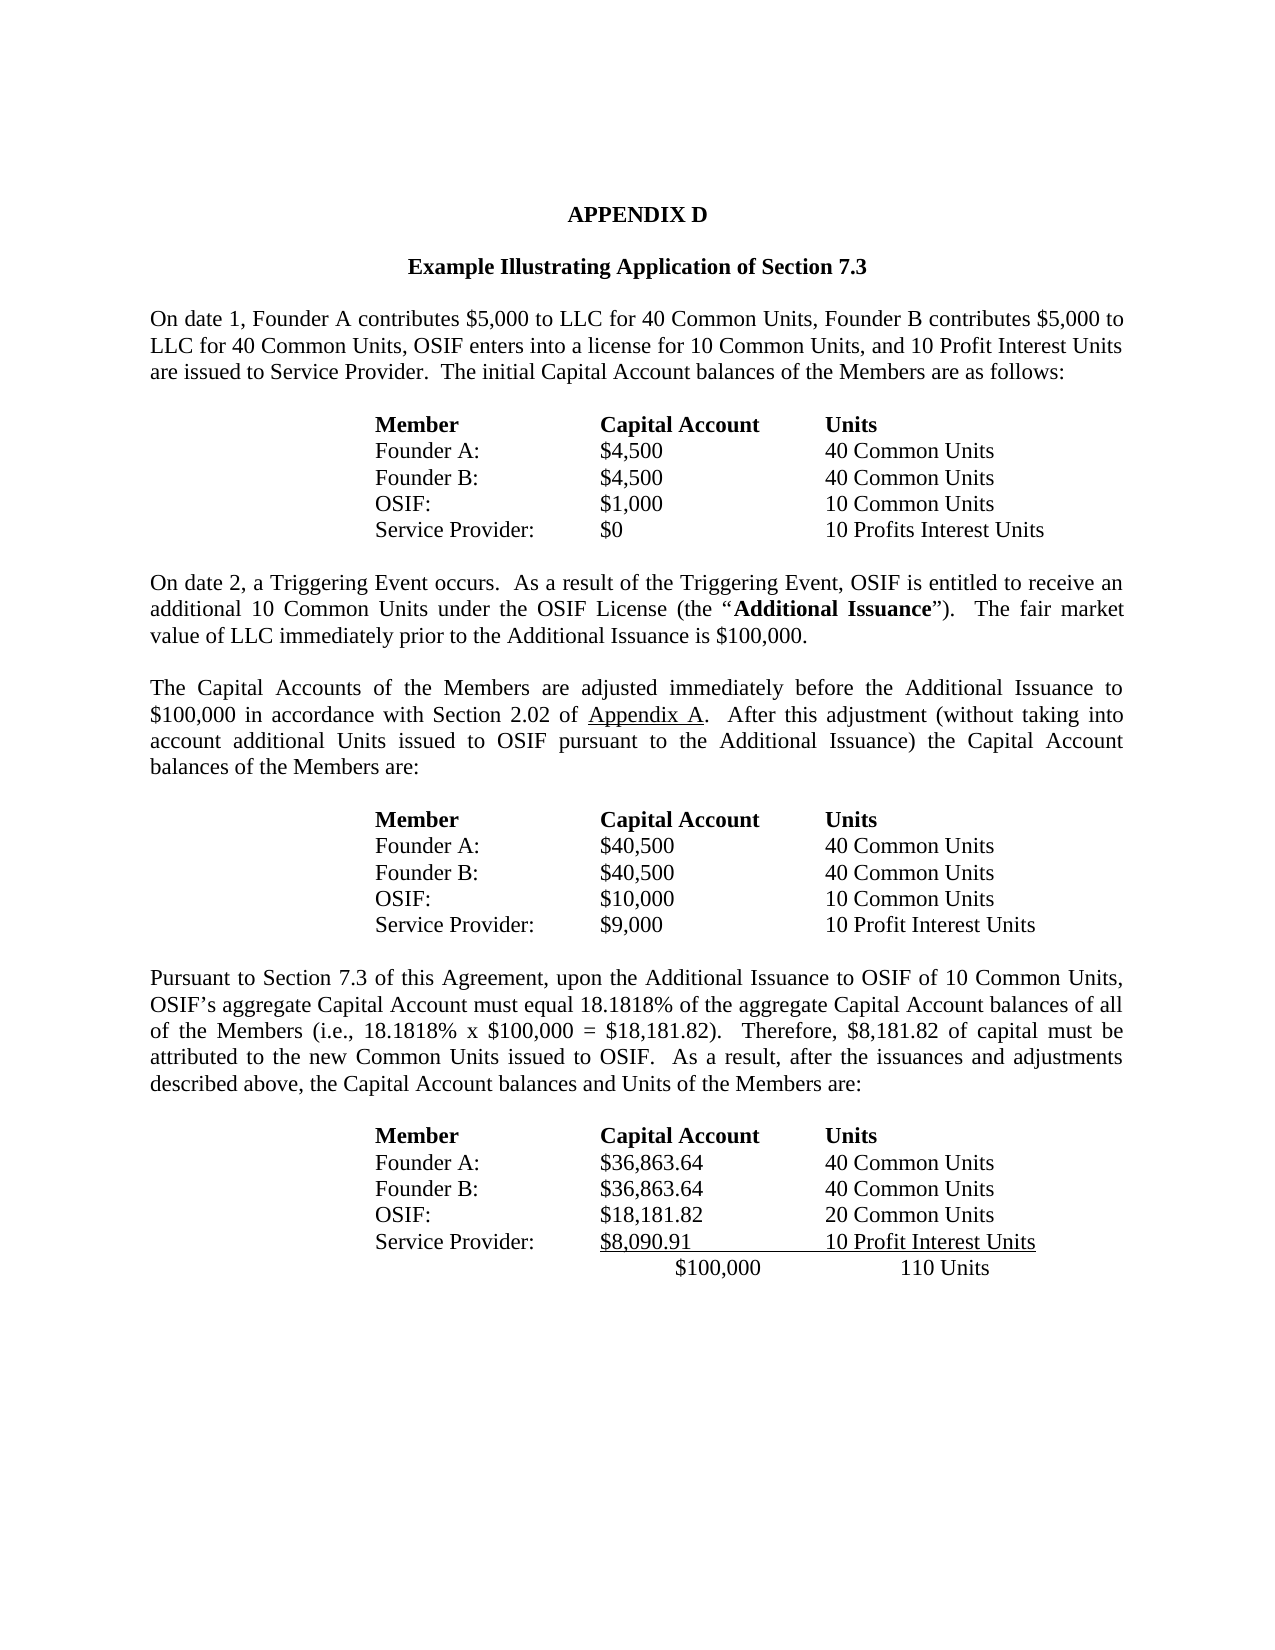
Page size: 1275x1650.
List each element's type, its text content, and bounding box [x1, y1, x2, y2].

text Founder B: $40,500 40 Common Units [375, 859, 1125, 885]
text Founder B: $36,863.64 40 Common Units [150, 1175, 1125, 1201]
text On date 2, a Triggering Event occurs. As a result of the Triggering Event, OSIF is entitled to receive an additional 10 Common Units under the OSIF License (the “Additional Issuance”). The fair market value of LLC immediately prior to the Additional Issuance is $100,000. [150, 569, 1125, 648]
text On date 1, Founder A contributes $5,000 to LLC for 40 Common Units, Founder B contributes $5,000 to LLC for 40 Common Units, OSIF enters into a license for 10 Common Units, and 10 Profit Interest Units are issued to Service Provider. The initial Capital Account balances of the Members are as follows: [150, 305, 1125, 384]
text Member Capital Account Units [150, 1122, 1125, 1149]
text Member Capital Account Units [375, 806, 1125, 832]
text The Capital Accounts of the Members are adjusted immediately before the Additional Issuance to $100,000 in accordance with Section 2.02 of Appendix A. After this adjustment (without taking into account additional Units issued to OSIF pursuant to the Additional Issuance) the Capital Account balances of the Members are: [150, 674, 1125, 780]
text Service Provider: $0 10 Profits Interest Units [150, 516, 1125, 543]
text Pursuant to Section 7.3 of this Agreement, upon the Additional Issuance to OSIF of 10 Common Units, OSIF’s aggregate Capital Account must equal 18.1818% of the aggregate Capital Account balances of all of the Members (i.e., 18.1818% x $100,000 = $18,181.82). Therefore, $8,181.82 of capital must be attributed to the new Common Units issued to OSIF. As a result, after the issuances and adjustments described above, the Capital Account balances and Units of the Members are: [150, 964, 1125, 1096]
text Founder A: $4,500 40 Common Units [150, 437, 1125, 463]
text Founder B: $4,500 40 Common Units [150, 463, 1125, 490]
text OSIF: $1,000 10 Common Units [150, 490, 1125, 516]
text Founder A: $36,863.64 40 Common Units [150, 1149, 1125, 1175]
text Founder A: $40,500 40 Common Units [375, 832, 1125, 859]
text Member Capital Account Units [150, 411, 1125, 437]
text Service Provider: $8,090.91 10 Profit Interest Units $100,000 110 Units [150, 1228, 1125, 1281]
text OSIF: $10,000 10 Common Units [375, 885, 1125, 912]
text Service Provider: $9,000 10 Profit Interest Units [375, 912, 1125, 938]
text APPENDIX D [150, 201, 1125, 228]
text Example Illustrating Application of Section 7.3 [150, 253, 1125, 279]
text OSIF: $18,181.82 20 Common Units [150, 1201, 1125, 1228]
